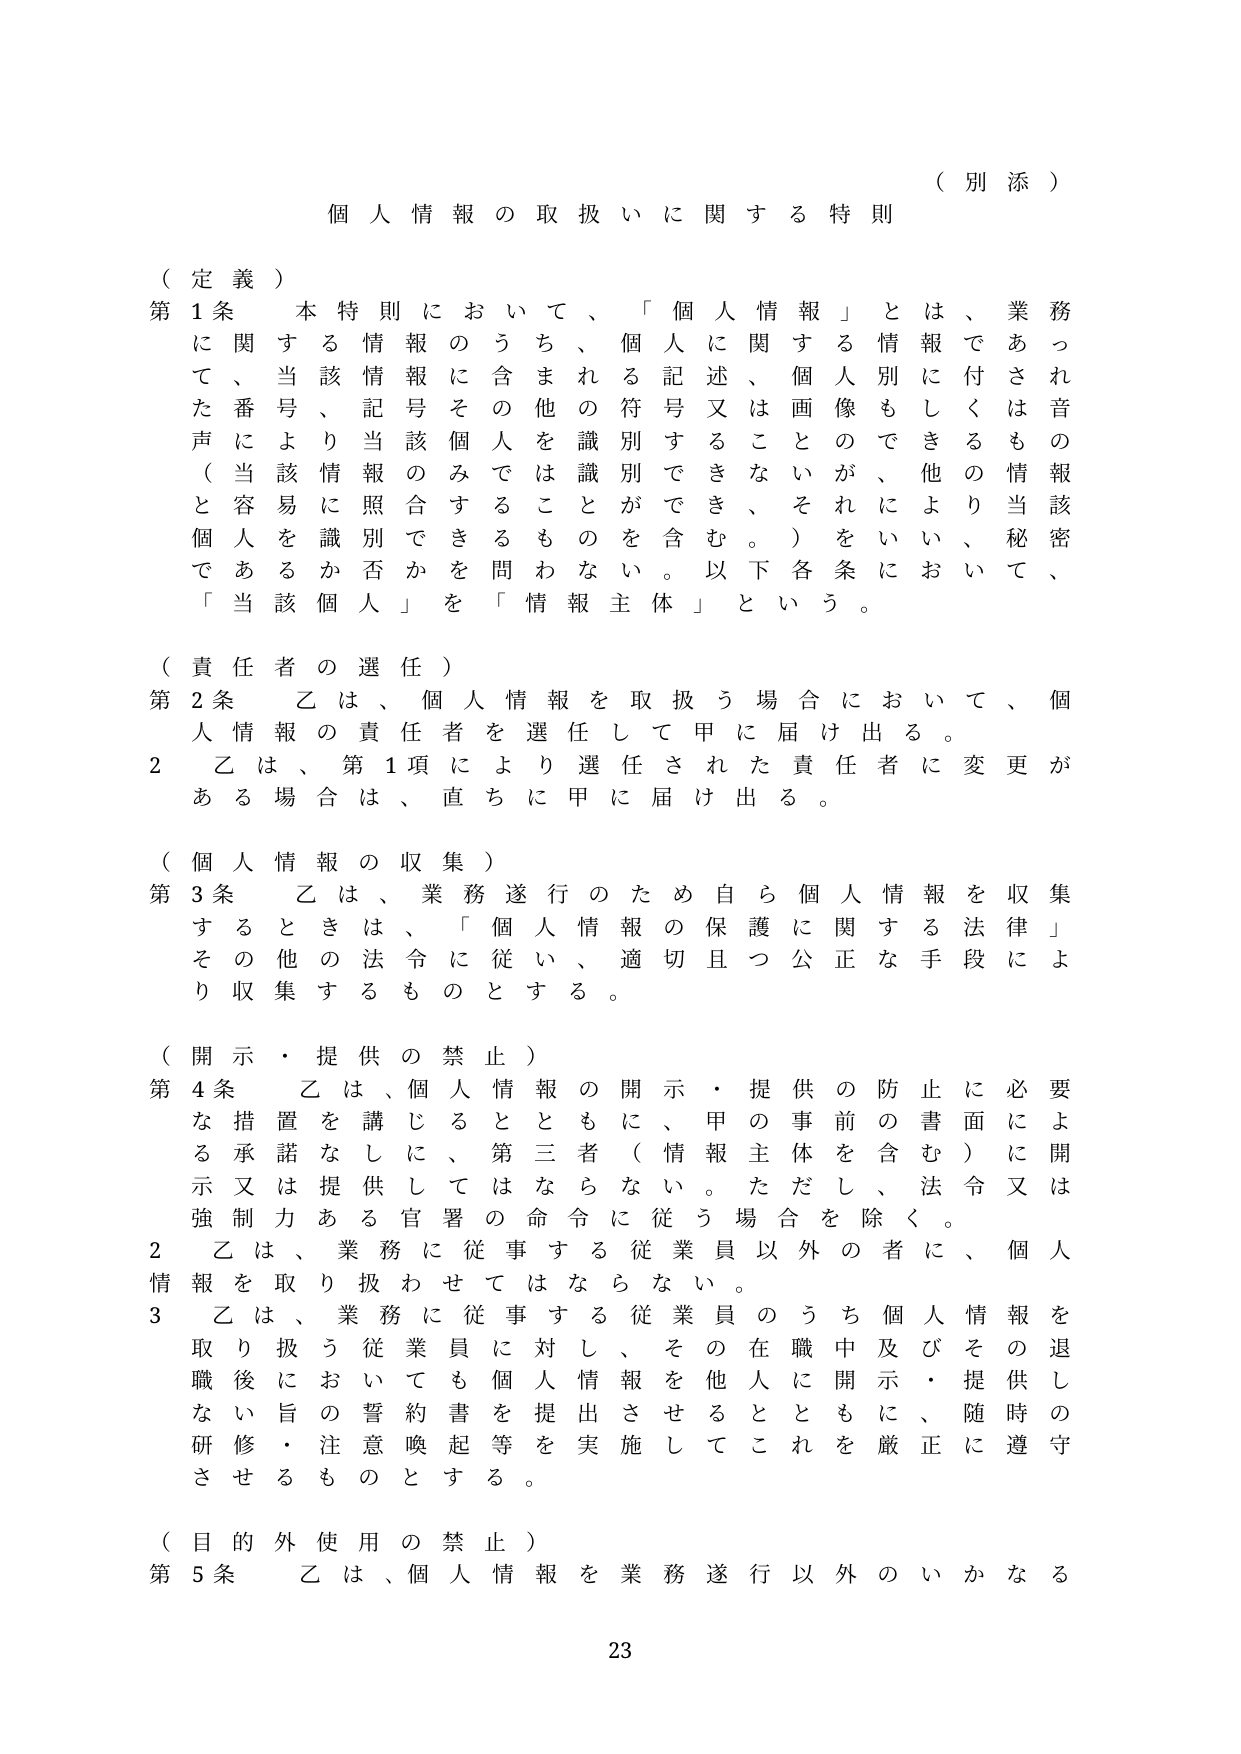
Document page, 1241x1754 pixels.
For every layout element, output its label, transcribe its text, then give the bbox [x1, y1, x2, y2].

text （個人情報の収集） [149, 844, 1091, 877]
text 第4条 乙は､個人情報の開示・提供の防止に必要な措置を講じるとともに、甲の事前の書面による承諾なしに、第三者（情報主体を含む）に開示又は提供してはならない。ただし、法令又は強制力ある官署の命令に従う場合を除く。 [149, 1071, 1091, 1233]
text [149, 1557, 1091, 1590]
text 3 乙は、業務に従事する従業員のうち個人情報を取り扱う従業員に対し、その在職中及びその退職後においても個人情報を他人に開示・提供しない旨の誓約書を提出させるとともに、随時の研修・注意喚起等を実施してこれを厳正に遵守させるものとする。 [149, 1298, 1091, 1492]
text 第1条 本特則において、「個人情報」とは、業務に関する情報のうち、個人に関する情報であって、当該情報に含まれる記述、個人別に付された番号、記号その他の符号又は画像もしくは音声により当該個人を識別することのできるもの（当該情報のみでは識別できないが、他の情報と容易に照合することができ、それにより当該個人を識別できるものを含む。）をいい、秘密であるか否かを問わない。以下各条において、「当該個人」を「情報主体」という。 [149, 294, 1091, 618]
text 2 乙は、第1項により選任された責任者に変更がある場合は、直ちに甲に届け出る。 [149, 747, 1091, 812]
text （開示・提供の禁止） [149, 1039, 1091, 1071]
text （責任者の選任） [149, 650, 1091, 683]
text 個人情報の取扱いに関する特則 [149, 197, 1091, 229]
text （別添） [149, 164, 1091, 197]
text 第3条 乙は、業務遂行のため自ら個人情報を収集するときは、「個人情報の保護に関する法律」その他の法令に従い、適切且つ公正な手段により収集するものとする。 [149, 877, 1091, 1007]
text 2 乙は、業務に従事する従業員以外の者に、個人情報を取り扱わせてはならない。 [149, 1233, 1091, 1298]
text 第2条 乙は、個人情報を取扱う場合において、個人情報の責任者を選任して甲に届け出る。 [149, 683, 1091, 747]
text （定義） [149, 261, 1091, 294]
text （目的外使用の禁止） [149, 1525, 1091, 1557]
